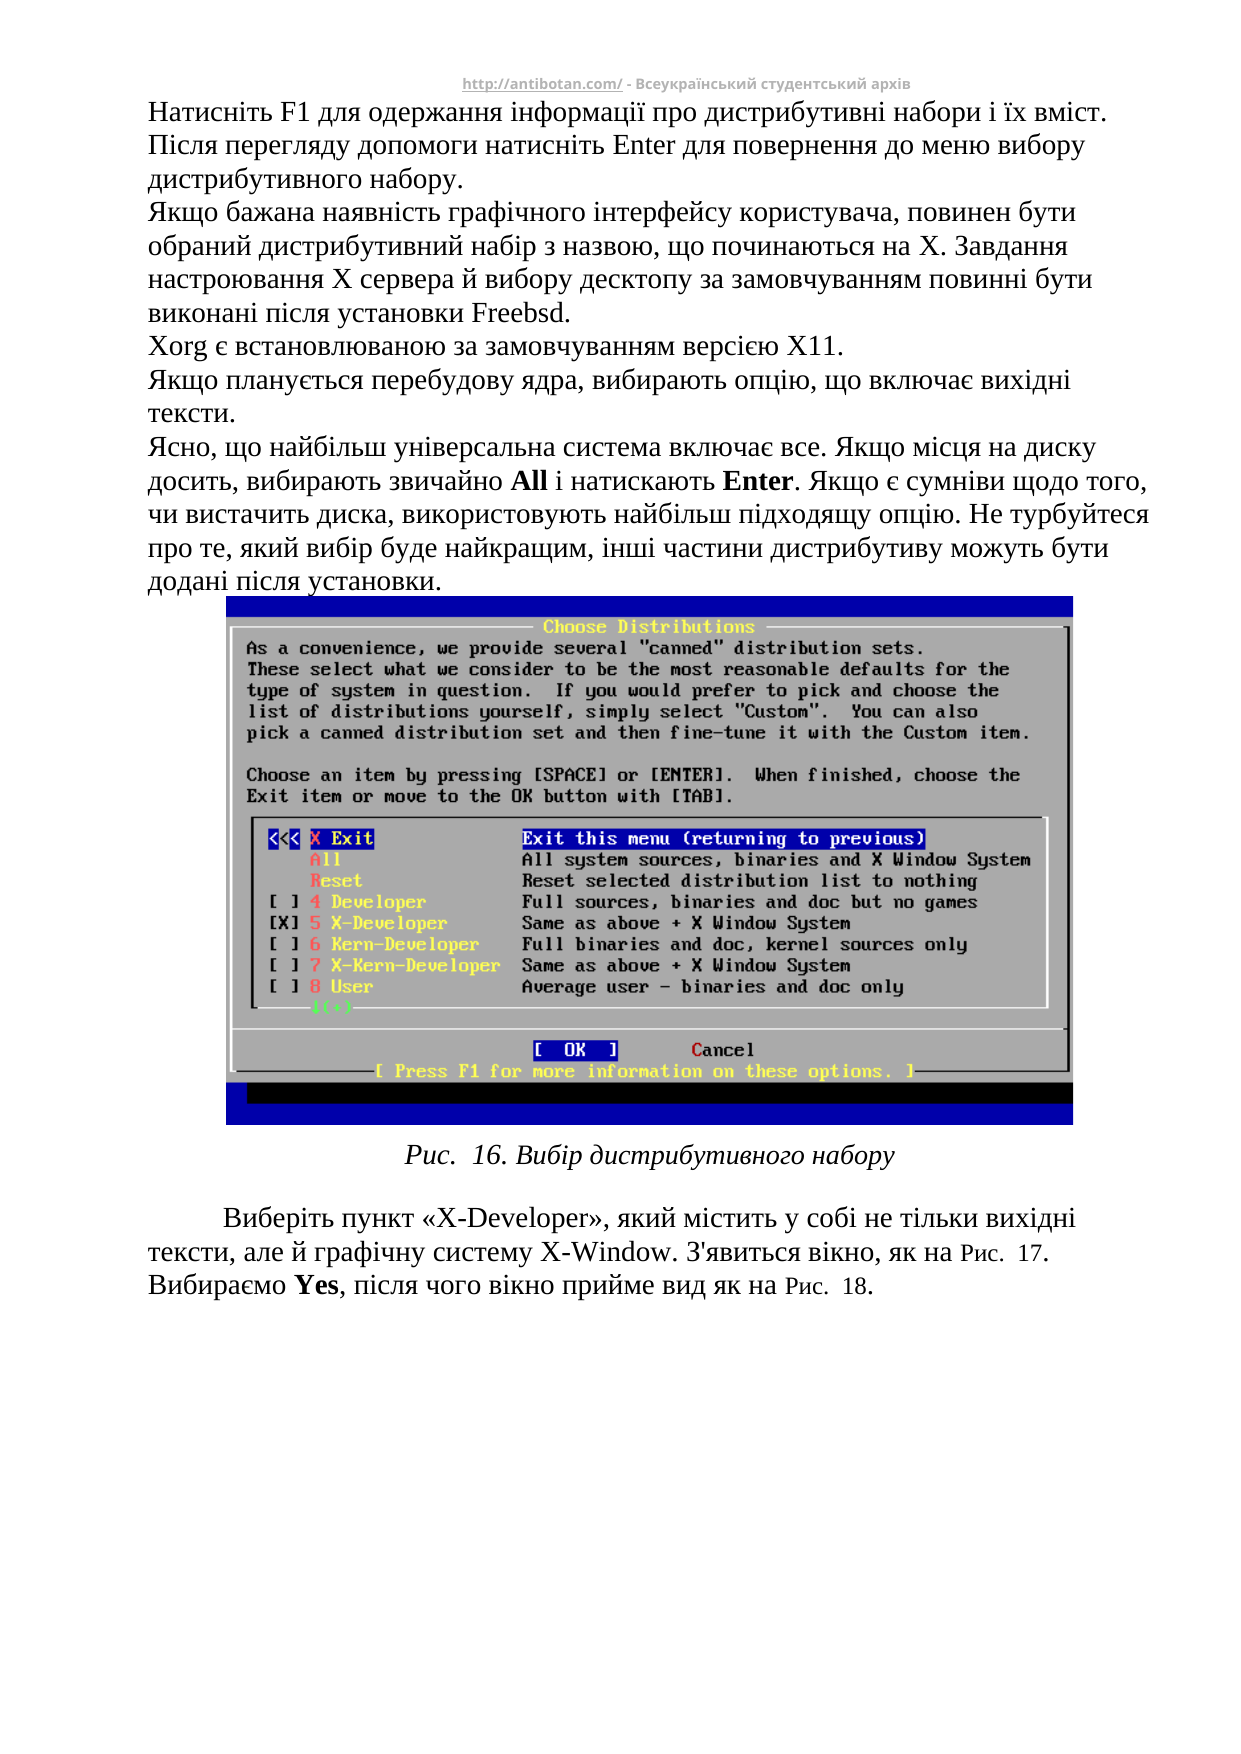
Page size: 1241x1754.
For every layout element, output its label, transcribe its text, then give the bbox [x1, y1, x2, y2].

text Ясно, що найбільш універсальна система включає все. Якщо місця на диску досить, вибирають звичайно All і натискають Enter. Якщо є сумніви щодо того, чи вистачить диска, використовують найбільш підходящу опцію. Не турбуйтеся про те, який вибір буде найкращим, інші частини дистрибутиву можуть бути додані після установки. [148, 429, 1152, 597]
picture [226, 596, 1074, 1125]
text Якщо планується перебудову ядра, вибирають опцію, що включає вихідні тексти. [148, 362, 1152, 429]
text Xorg є встановлюваною за замовчуванням версією X11. [148, 328, 1152, 362]
text Якщо бажана наявність графічного інтерфейсу користувача, повинен бути обраний дистрибутивний набір з назвою, що починаються на X. Завдання настроювання X сервера й вибору десктопу за замовчуванням повинні бути виконані після установки Freebsd. [148, 194, 1152, 328]
text Натисніть F1 для одержання інформації про дистрибутивні набори і їх вміст. Після перегляду допомоги натисніть Enter для повернення до меню вибору дистрибутивного набору. [148, 94, 1152, 194]
